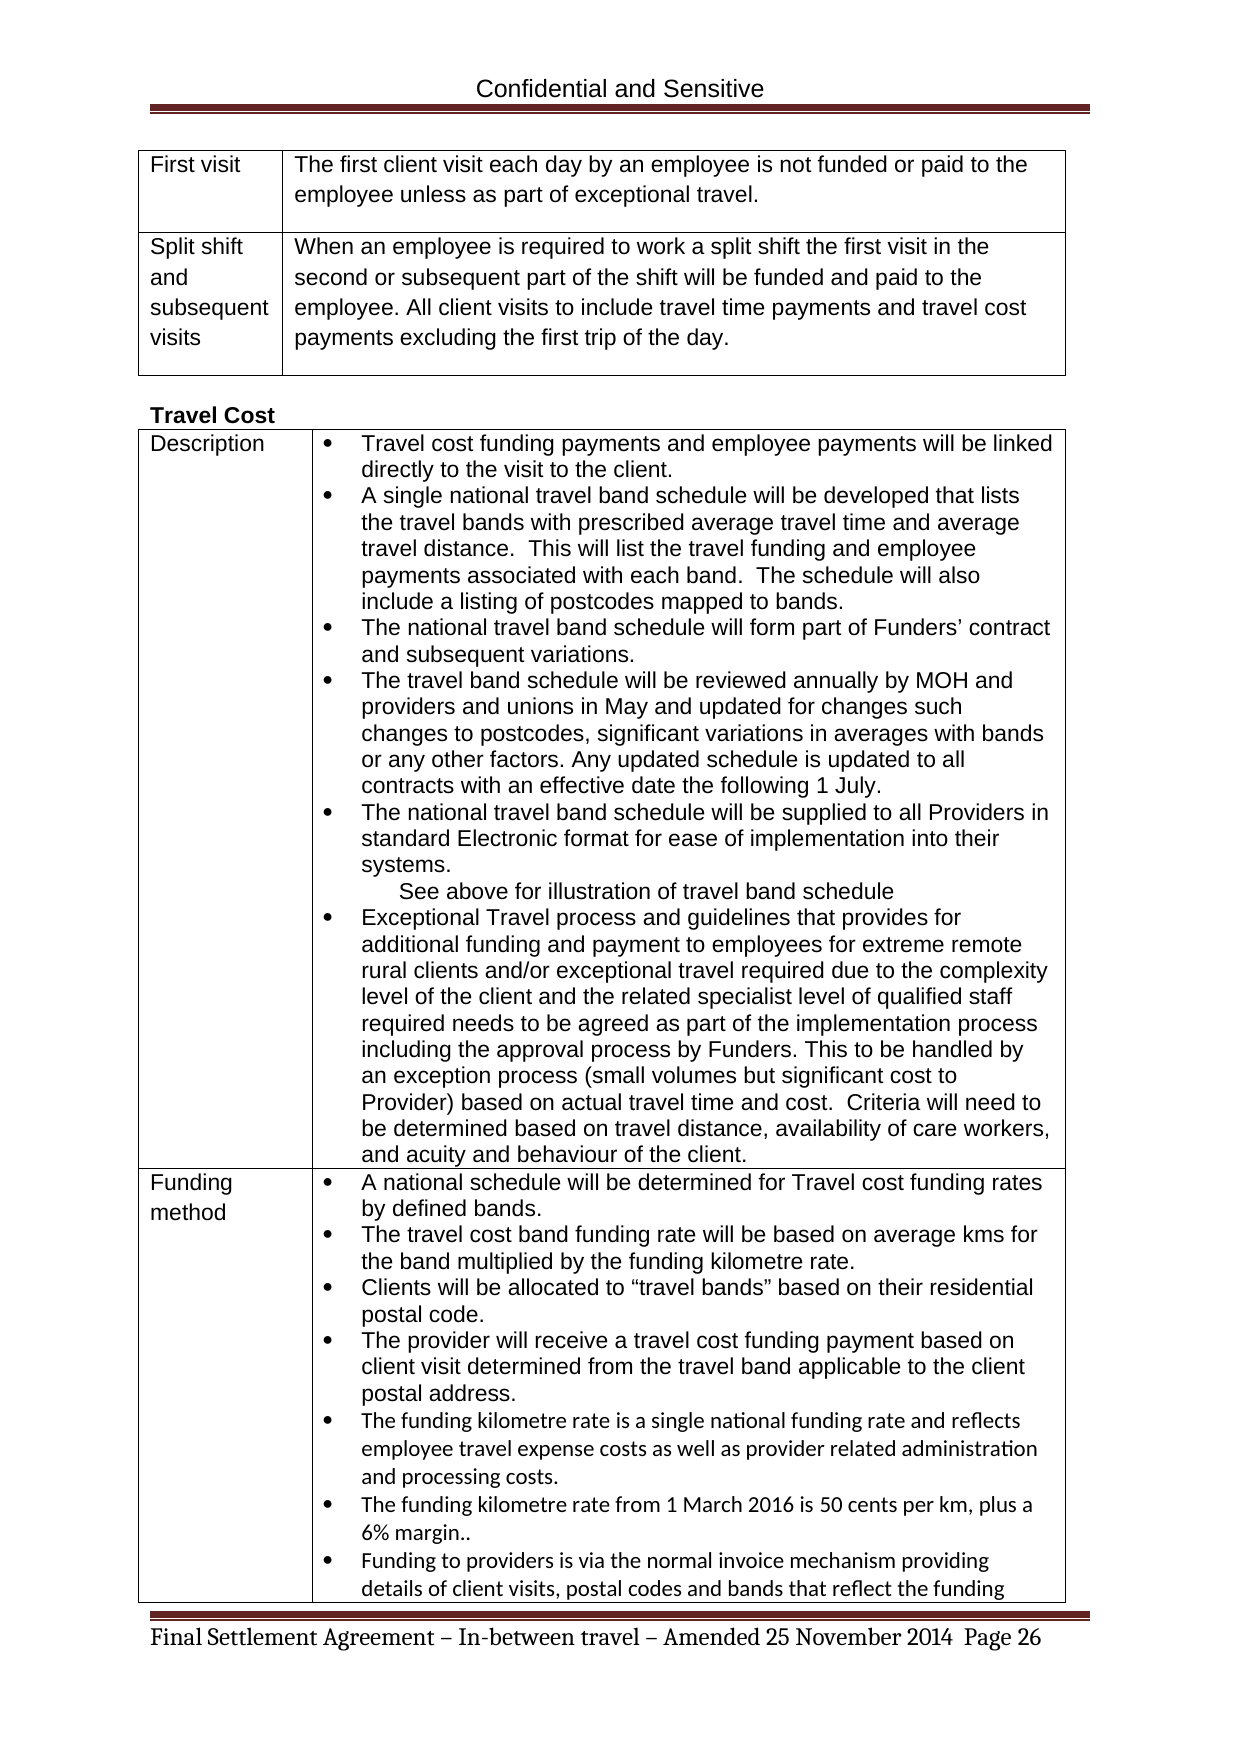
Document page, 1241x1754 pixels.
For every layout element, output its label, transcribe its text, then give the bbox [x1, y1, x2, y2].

table_header Travel cost funding payments and employee payments will be linked directly to the visit to the client. A single national travel band schedule will be developed that lists the travel bands with prescribed average travel time and average travel distance. This will list the travel funding and employee payments associated with each band. The schedule will also include a listing of postcodes mapped to bands. The national travel band schedule will form part of Funders’ contract and subsequent variations. The travel band schedule will be reviewed annually by MOH and providers and unions in May and updated for changes such changes to postcodes, significant variations in averages with bands or any other factors. Any updated schedule is updated to all contracts with an effective date the following 1 July. The national travel band schedule will be supplied to all Providers in standard Electronic format for ease of implementation into their systems. See above for illustration of travel band schedule Exceptional Travel process and guidelines that provides for additional funding and payment to employees for extreme remote rural clients and/or exceptional travel required due to the complexity level of the client and the related specialist level of qualified staff required needs to be agreed as part of the implementation process including the approval process by Funders. This to be handled by an exception process (small volumes but significant cost to Provider) based on actual travel time and cost. Criteria will need to be determined based on travel distance, availability of care workers, and acuity and behaviour of the client. [313, 430, 1065, 1168]
table_cell First visit [139, 151, 282, 232]
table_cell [313, 1169, 1065, 1602]
table_cell When an employee is required to work a split shift the first visit in the second or subsequent part of the shift will be funded and paid to the employee. All client visits to include travel time payments and travel cost payments excluding the first trip of the day. [283, 233, 1065, 375]
table_cell Funding method [139, 1169, 312, 1602]
text Travel Cost [150, 402, 1090, 429]
table_cell The first client visit each day by an employee is not funded or paid to the employee unless as part of exceptional travel. [283, 151, 1065, 232]
table_cell Split shift and subsequent visits [139, 233, 282, 375]
table_header Description [139, 430, 312, 1168]
